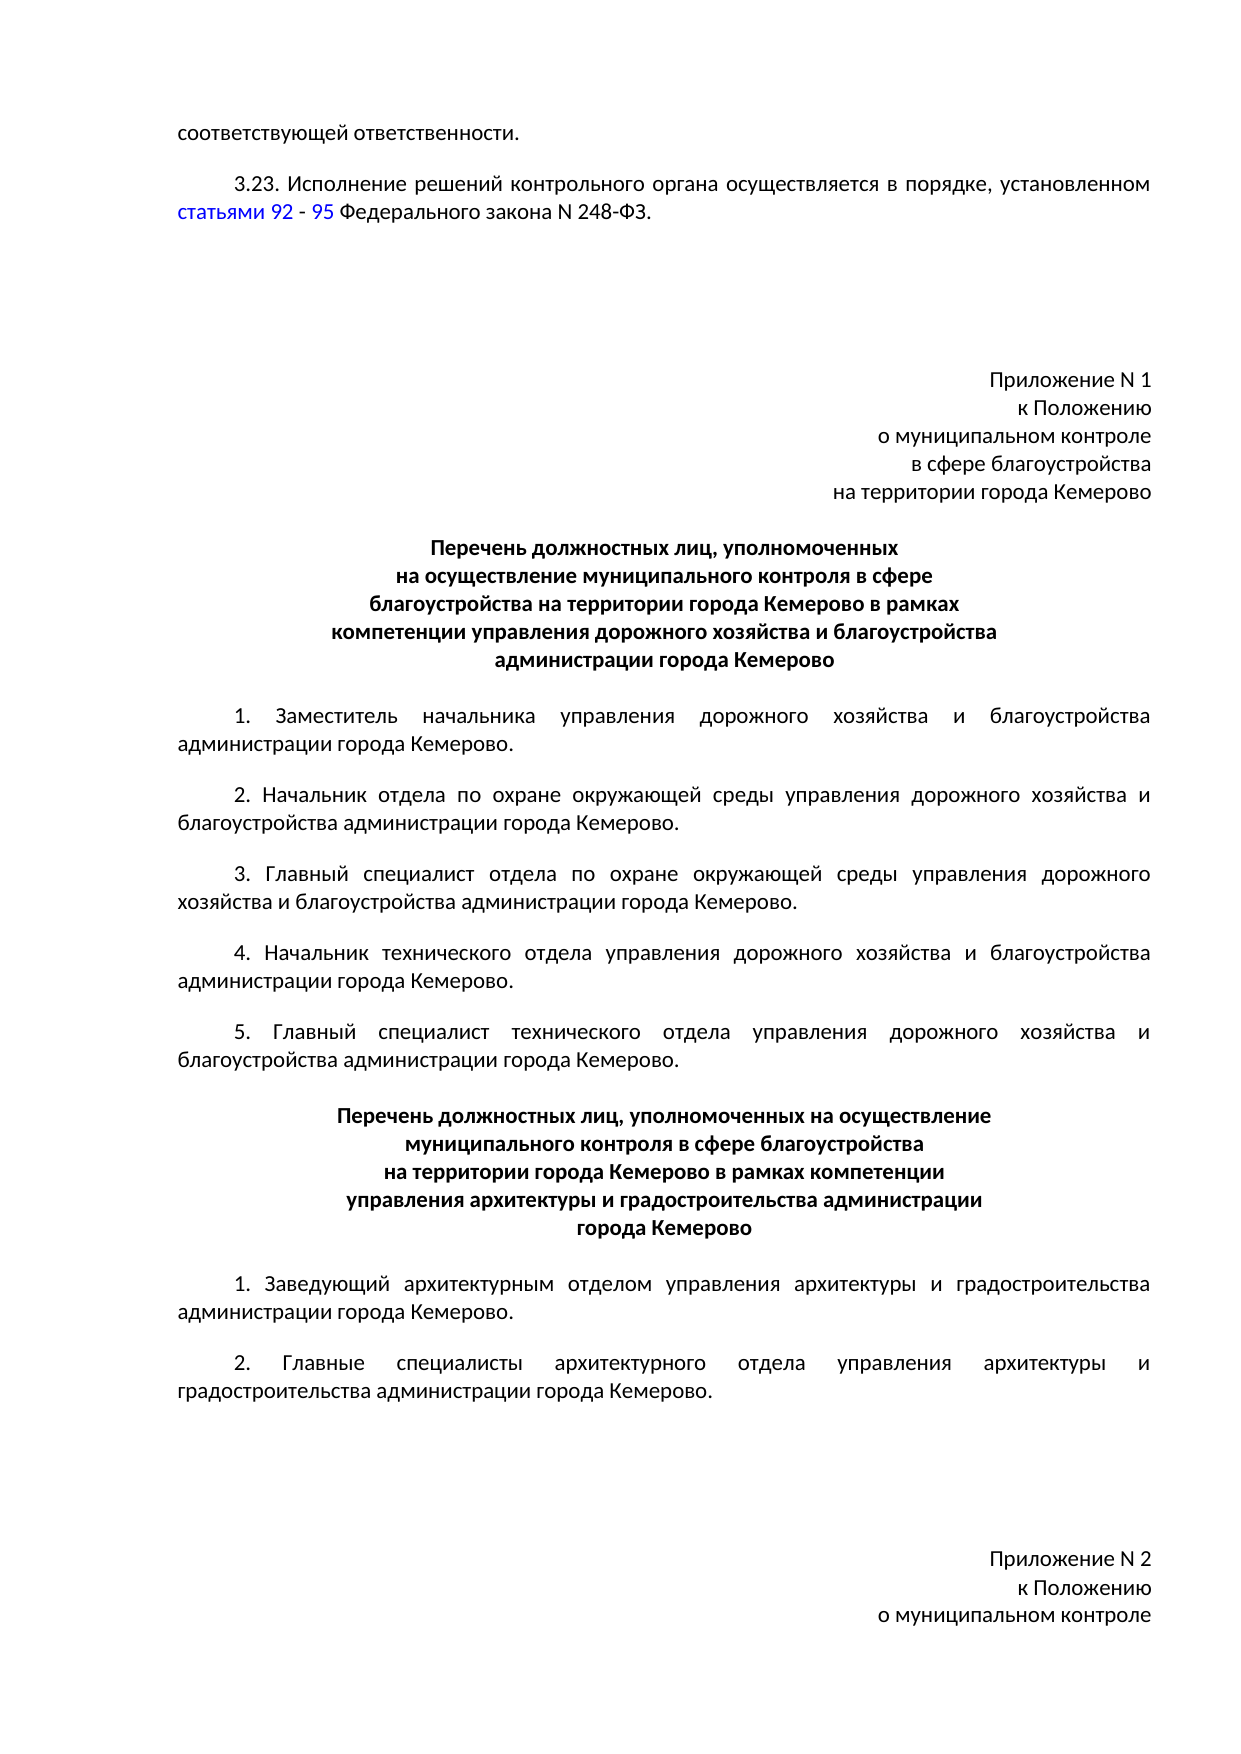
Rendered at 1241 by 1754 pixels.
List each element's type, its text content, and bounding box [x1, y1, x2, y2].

title на осуществление муниципального контроля в сфере [177, 561, 1152, 589]
text 5. Главный специалист технического отдела управления дорожного хозяйства и благоустройства администрации города Кемерово. [177, 1017, 1152, 1073]
text Приложение N 1 [177, 365, 1152, 393]
title Перечень должностных лиц, уполномоченных [177, 533, 1152, 561]
title управления архитектуры и градостроительства администрации [177, 1185, 1152, 1213]
text о муниципальном контроле [177, 1601, 1152, 1629]
text о муниципальном контроле [177, 421, 1152, 449]
text 3. Главный специалист отдела по охране окружающей среды управления дорожного хозяйства и благоустройства администрации города Кемерово. [177, 859, 1152, 915]
text 3.23. Исполнение решений контрольного органа осуществляется в порядке, установленном статьями 92 - 95 Федерального закона N 248-ФЗ. [177, 169, 1152, 225]
text 2. Главные специалисты архитектурного отдела управления архитектуры и градостроительства администрации города Кемерово. [177, 1348, 1152, 1404]
title администрации города Кемерово [177, 645, 1152, 673]
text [177, 118, 1152, 146]
text к Положению [177, 393, 1152, 421]
title благоустройства на территории города Кемерово в рамках [177, 589, 1152, 617]
title компетенции управления дорожного хозяйства и благоустройства [177, 617, 1152, 645]
text Приложение N 2 [177, 1544, 1152, 1573]
title муниципального контроля в сфере благоустройства [177, 1129, 1152, 1157]
text 1. Заведующий архитектурным отделом управления архитектуры и градостроительства администрации города Кемерово. [177, 1269, 1152, 1326]
title Перечень должностных лиц, уполномоченных на осуществление [177, 1101, 1152, 1129]
title на территории города Кемерово в рамках компетенции [177, 1157, 1152, 1185]
text 4. Начальник технического отдела управления дорожного хозяйства и благоустройства администрации города Кемерово. [177, 938, 1152, 994]
text к Положению [177, 1573, 1152, 1601]
text в сфере благоустройства [177, 449, 1152, 477]
text 2. Начальник отдела по охране окружающей среды управления дорожного хозяйства и благоустройства администрации города Кемерово. [177, 780, 1152, 836]
text на территории города Кемерово [177, 477, 1152, 505]
title города Кемерово [177, 1213, 1152, 1241]
text 1. Заместитель начальника управления дорожного хозяйства и благоустройства администрации города Кемерово. [177, 701, 1152, 757]
